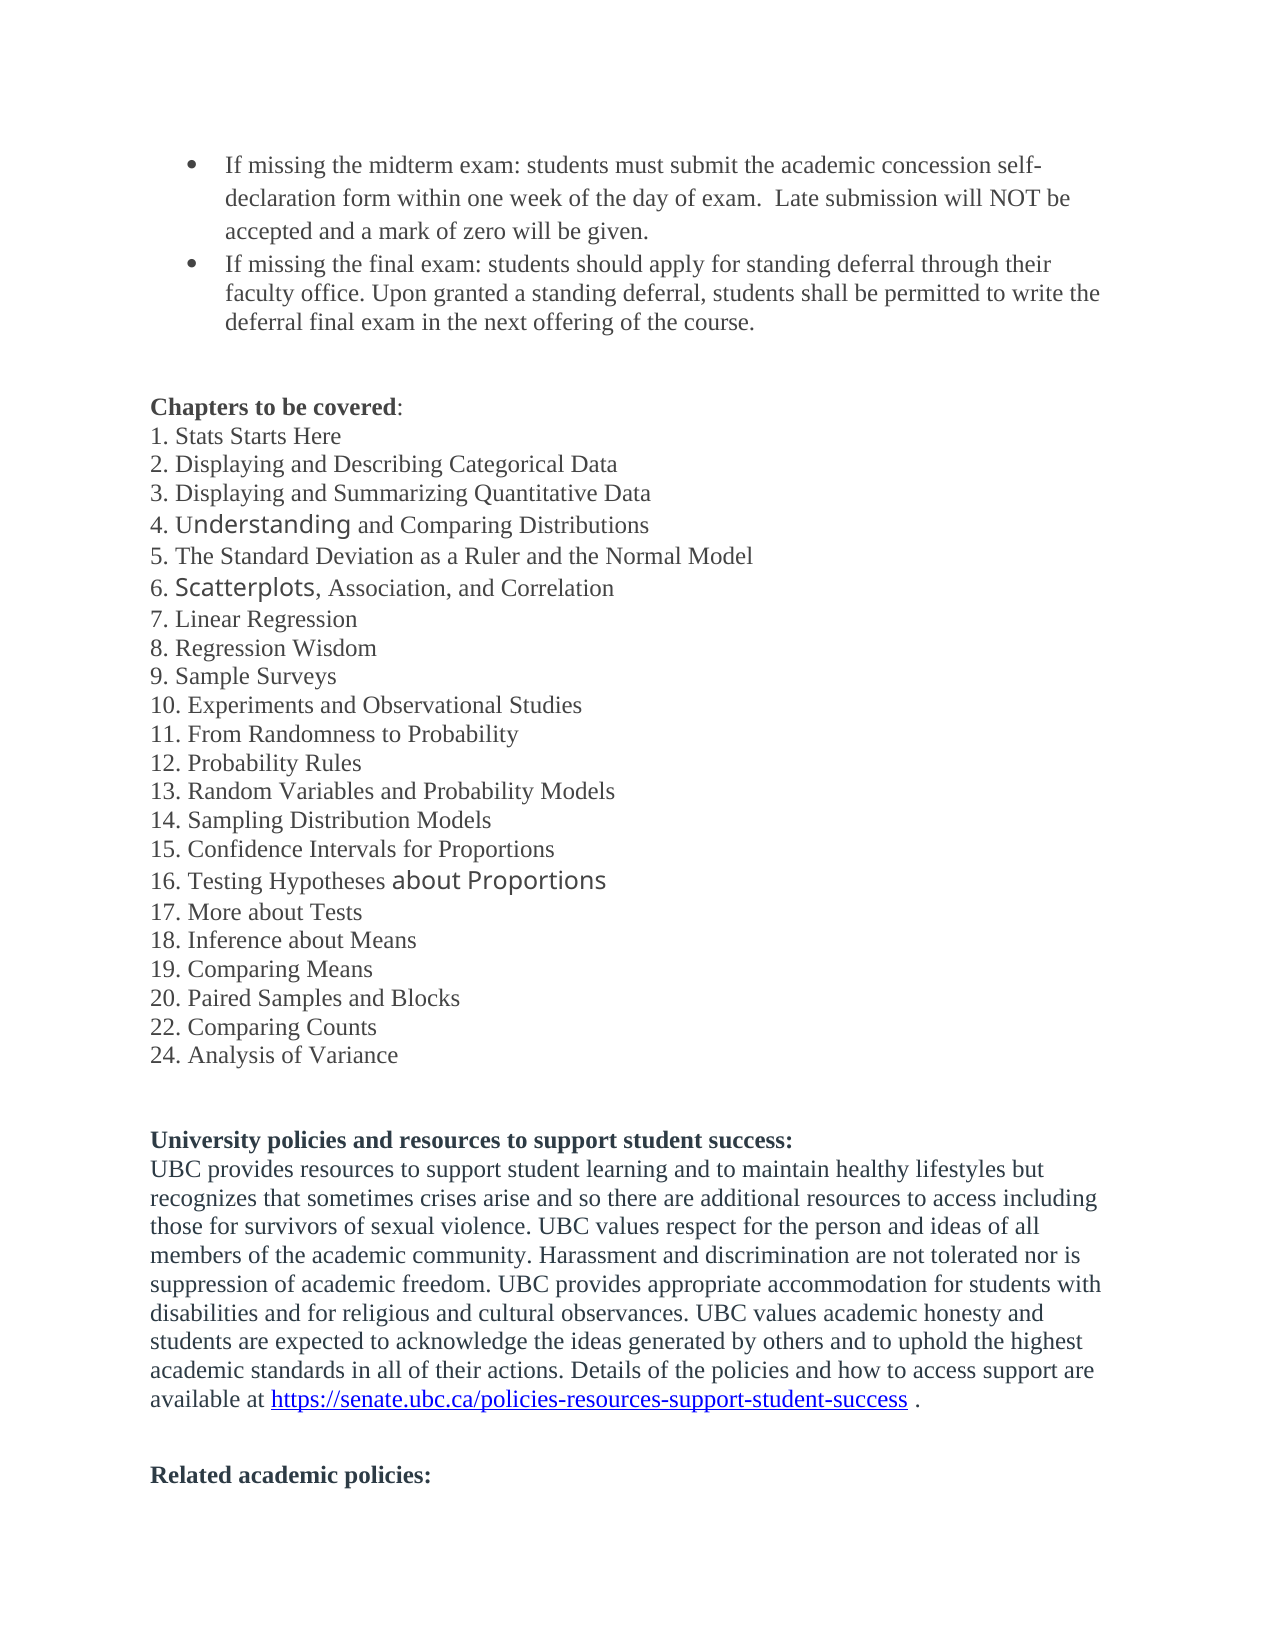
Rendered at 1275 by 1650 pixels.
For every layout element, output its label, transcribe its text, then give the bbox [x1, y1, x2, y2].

text 15. Confidence Intervals for Proportions [150, 834, 1125, 863]
text 17. More about Tests [150, 897, 1125, 926]
text 24. Analysis of Variance [150, 1041, 1125, 1069]
text 9. Sample Surveys [150, 661, 1125, 690]
text 19. Comparing Means [150, 954, 1125, 983]
text 8. Regression Wisdom [150, 633, 1125, 661]
text 12. Probability Rules [150, 748, 1125, 776]
text 1. Stats Starts Here [150, 421, 1125, 449]
text 3. Displaying and Summarizing Quantitative Data [150, 478, 1125, 507]
text 14. Sampling Distribution Models [150, 805, 1125, 834]
text Related academic policies: [150, 1460, 1125, 1489]
list If missing the midterm exam: students must submit the academic concession self-declaration form within one week of the day of exam. Late submission will NOT be accepted and a mark of zero will be given. [187, 150, 1125, 245]
text 7. Linear Regression [150, 604, 1125, 633]
text 16. Testing Hypotheses about Proportions [150, 863, 1125, 897]
text 11. From Randomness to Probability [150, 719, 1125, 748]
text 18. Inference about Means [150, 926, 1125, 954]
text 6. Scatterplots, Association, and Correlation [150, 570, 1125, 604]
text 2. Displaying and Describing Categorical Data [150, 449, 1125, 478]
text University policies and resources to support student success: UBC provides resources to support student learning and to maintain healthy lifestyles but recognizes that sometimes crises arise and so there are additional resources to access including those for survivors of sexual violence. UBC values respect for the person and ideas of all members of the academic community. Harassment and discrimination are not tolerated nor is suppression of academic freedom. UBC provides appropriate accommodation for students with disabilities and for religious and cultural observances. UBC values academic honesty and students are expected to acknowledge the ideas generated by others and to uphold the highest academic standards in all of their actions. Details of the policies and how to access support are available at https://senate.ubc.ca/policies-resources-support-student-success . [150, 1125, 1125, 1413]
list If missing the final exam: students should apply for standing deferral through their faculty office. Upon granted a standing deferral, students shall be permitted to write the deferral final exam in the next offering of the course. [187, 249, 1125, 335]
text Chapters to be covered: [150, 392, 1125, 421]
text 13. Random Variables and Probability Models [150, 776, 1125, 805]
text 10. Experiments and Observational Studies [150, 690, 1125, 719]
text 22. Comparing Counts [150, 1012, 1125, 1041]
text 5. The Standard Deviation as a Ruler and the Normal Model [150, 541, 1125, 570]
text 20. Paired Samples and Blocks [150, 983, 1125, 1012]
text 4. Understanding and Comparing Distributions [150, 507, 1125, 541]
